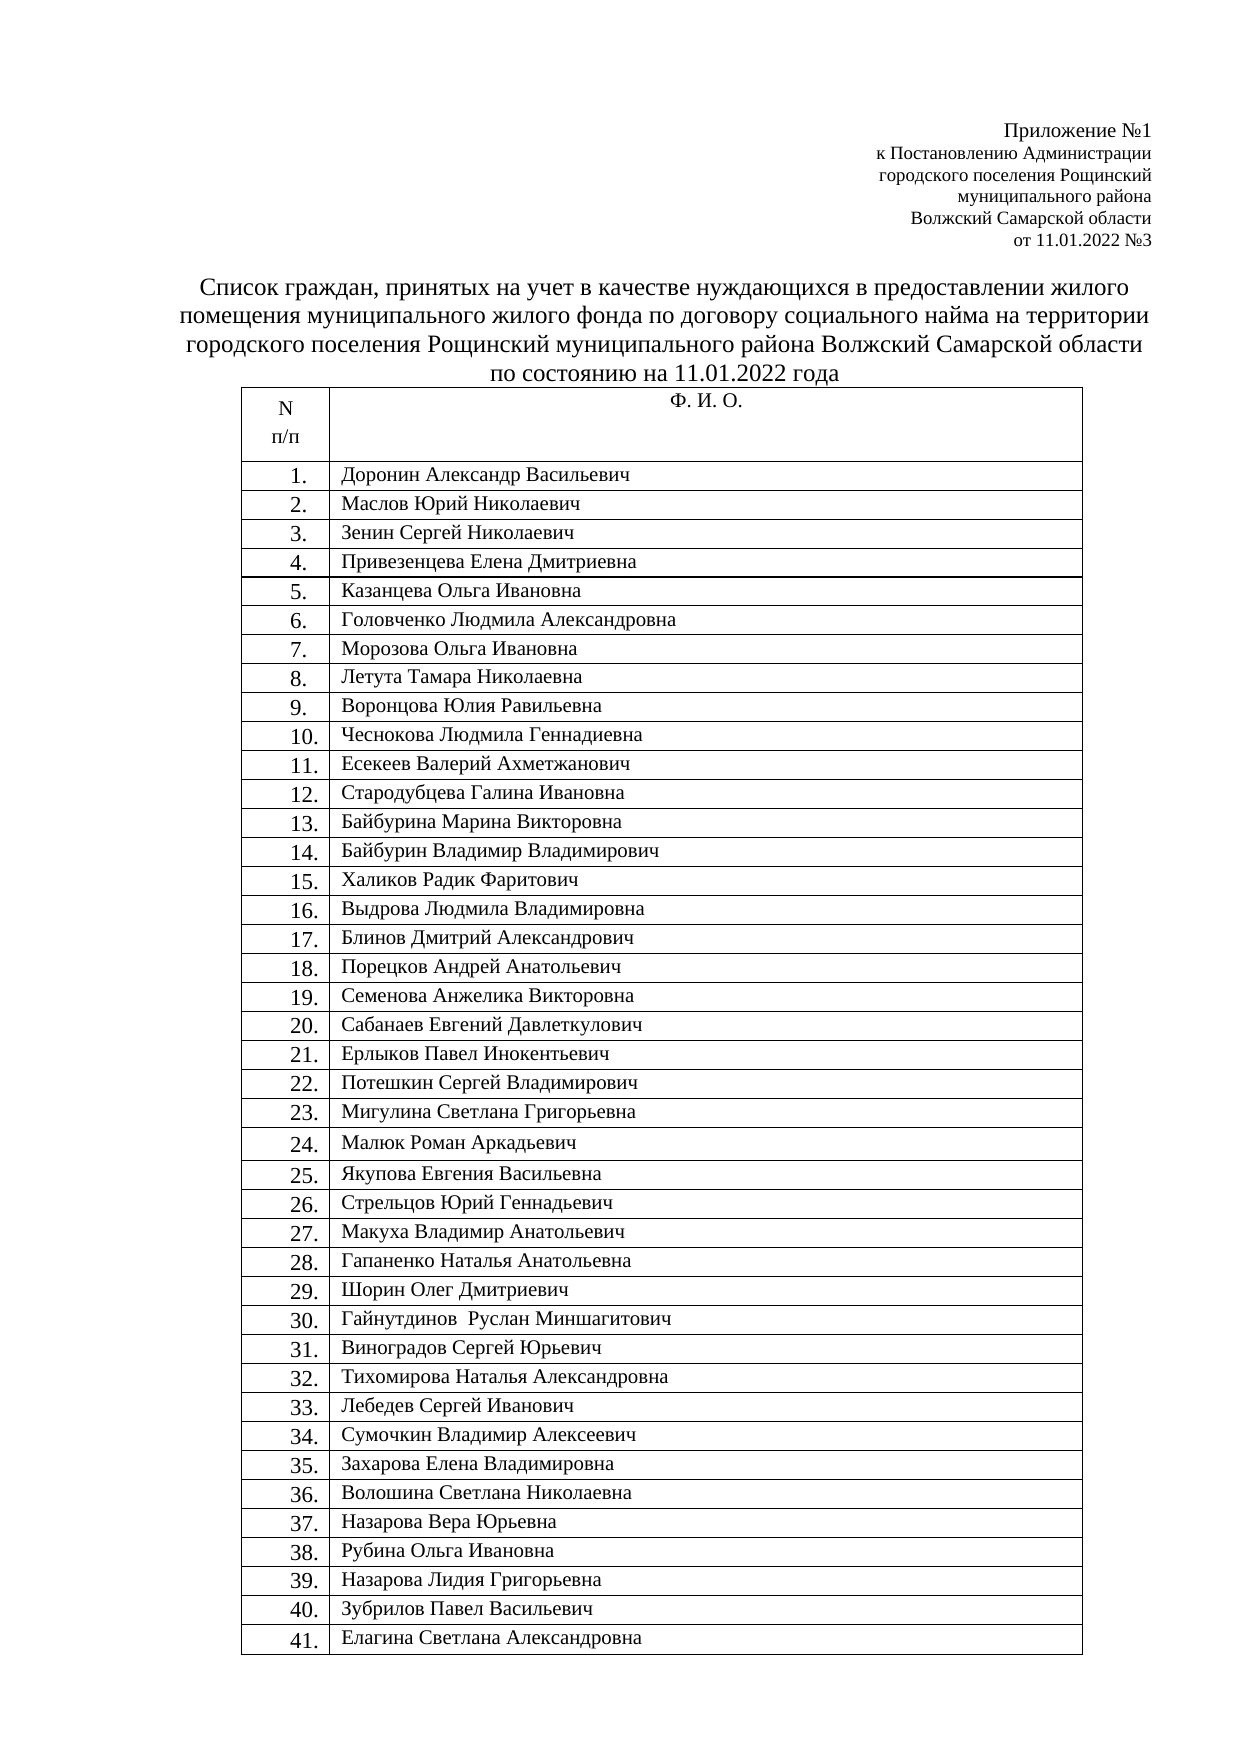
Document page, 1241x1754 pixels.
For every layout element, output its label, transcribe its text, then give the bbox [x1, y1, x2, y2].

table_cell [242, 896, 329, 924]
table_cell [242, 954, 329, 982]
table_cell [242, 1041, 329, 1069]
table_cell Тихомирова Наталья Александровна [330, 1364, 1082, 1392]
text Приложение №1 [177, 118, 1152, 142]
table_cell [242, 1393, 329, 1421]
table_cell Чеснокова Людмила Геннадиевна [330, 722, 1082, 750]
table_cell Семенова Анжелика Викторовна [330, 983, 1082, 1011]
table_cell Блинов Дмитрий Александрович [330, 925, 1082, 953]
table_cell [242, 1306, 329, 1334]
table_cell [242, 664, 329, 692]
table_cell Халиков Радик Фаритович [330, 867, 1082, 895]
table_cell [242, 1480, 329, 1508]
table_cell Казанцева Ольга Ивановна [330, 578, 1082, 605]
table_cell Захарова Елена Владимировна [330, 1451, 1082, 1479]
table_cell [242, 1451, 329, 1479]
table_cell Сабанаев Евгений Давлеткулович [330, 1012, 1082, 1040]
table_cell Мигулина Светлана Григорьевна [330, 1099, 1082, 1127]
table_cell [242, 983, 329, 1011]
table_cell [242, 1335, 329, 1363]
table_cell [242, 1099, 329, 1127]
table_cell Стрельцов Юрий Геннадьевич [330, 1190, 1082, 1218]
text Волжский Самарской области [177, 207, 1152, 228]
table_cell [242, 780, 329, 808]
table_cell [242, 491, 329, 518]
table_header Ф. И. О. [330, 388, 1082, 461]
table_cell Выдрова Людмила Владимировна [330, 896, 1082, 924]
table_cell [242, 1422, 329, 1450]
table_cell [242, 1509, 329, 1537]
table_cell Привезенцева Елена Дмитриевна [330, 549, 1082, 576]
table_cell [242, 549, 329, 576]
table_cell [242, 1161, 329, 1189]
table_cell Якупова Евгения Васильевна [330, 1161, 1082, 1189]
table_cell Зубрилов Павел Васильевич [330, 1596, 1082, 1624]
table_header N п/п [242, 388, 329, 461]
table_cell Воронцова Юлия Равильевна [330, 693, 1082, 721]
table_cell Назарова Вера Юрьевна [330, 1509, 1082, 1537]
table_cell Головченко Людмила Александровна [330, 606, 1082, 634]
table_cell [242, 462, 329, 489]
table_cell Есекеев Валерий Ахметжанович [330, 751, 1082, 779]
table_cell [242, 751, 329, 779]
table_cell [242, 809, 329, 837]
table_cell [242, 520, 329, 547]
table_cell Волошина Светлана Николаевна [330, 1480, 1082, 1508]
table_cell Стародубцева Галина Ивановна [330, 780, 1082, 808]
table_cell Гапаненко Наталья Анатольевна [330, 1248, 1082, 1276]
table_cell Рубина Ольга Ивановна [330, 1538, 1082, 1566]
table_cell [242, 635, 329, 663]
table_cell Малюк Роман Аркадьевич [330, 1128, 1082, 1160]
table_cell [242, 1567, 329, 1595]
table_cell Шорин Олег Дмитриевич [330, 1277, 1082, 1305]
table_cell [242, 925, 329, 953]
text муниципального района [177, 185, 1152, 207]
text к Постановлению Администрации [177, 142, 1152, 164]
table_cell Летута Тамара Николаевна [330, 664, 1082, 692]
table_cell [242, 1538, 329, 1566]
table_cell Потешкин Сергей Владимирович [330, 1070, 1082, 1098]
table_cell [242, 1128, 329, 1160]
table_cell Байбурина Марина Викторовна [330, 809, 1082, 837]
table_cell [242, 1219, 329, 1247]
table_cell [242, 1070, 329, 1098]
table_cell Сумочкин Владимир Алексеевич [330, 1422, 1082, 1450]
table_cell [242, 1277, 329, 1305]
table_cell Виноградов Сергей Юрьевич [330, 1335, 1082, 1363]
table_cell [242, 1364, 329, 1392]
table_cell Гайнутдинов Руслан Миншагитович [330, 1306, 1082, 1334]
table_cell [242, 606, 329, 634]
table_cell [242, 1596, 329, 1624]
table_cell [242, 838, 329, 866]
table_cell Морозова Ольга Ивановна [330, 635, 1082, 663]
table_cell Лебедев Сергей Иванович [330, 1393, 1082, 1421]
text городского поселения Рощинский [177, 164, 1152, 185]
table_cell Доронин Александр Васильевич [330, 462, 1082, 489]
table_cell Макуха Владимир Анатольевич [330, 1219, 1082, 1247]
table_cell [242, 867, 329, 895]
table_cell Байбурин Владимир Владимирович [330, 838, 1082, 866]
table_cell Маслов Юрий Николаевич [330, 491, 1082, 518]
text от 11.01.2022 №3 [177, 228, 1152, 250]
table_cell [242, 722, 329, 750]
table_cell Елагина Светлана Александровна [330, 1625, 1082, 1653]
table_cell [242, 578, 329, 605]
table_cell Назарова Лидия Григорьевна [330, 1567, 1082, 1595]
table_cell [242, 1625, 329, 1653]
text Список граждан, принятых на учет в качестве нуждающихся в предоставлении жилого помещения муниципального жилого фонда по договору социального найма на территории городского поселения Рощинский муниципального района Волжский Самарской области по состоянию на 11.01.2022 года [177, 272, 1152, 387]
table_cell [242, 693, 329, 721]
table_cell [242, 1190, 329, 1218]
table_cell Порецков Андрей Анатольевич [330, 954, 1082, 982]
table_cell Ерлыков Павел Инокентьевич [330, 1041, 1082, 1069]
table_cell [242, 1248, 329, 1276]
table_cell Зенин Сергей Николаевич [330, 520, 1082, 547]
table_cell [242, 1012, 329, 1040]
